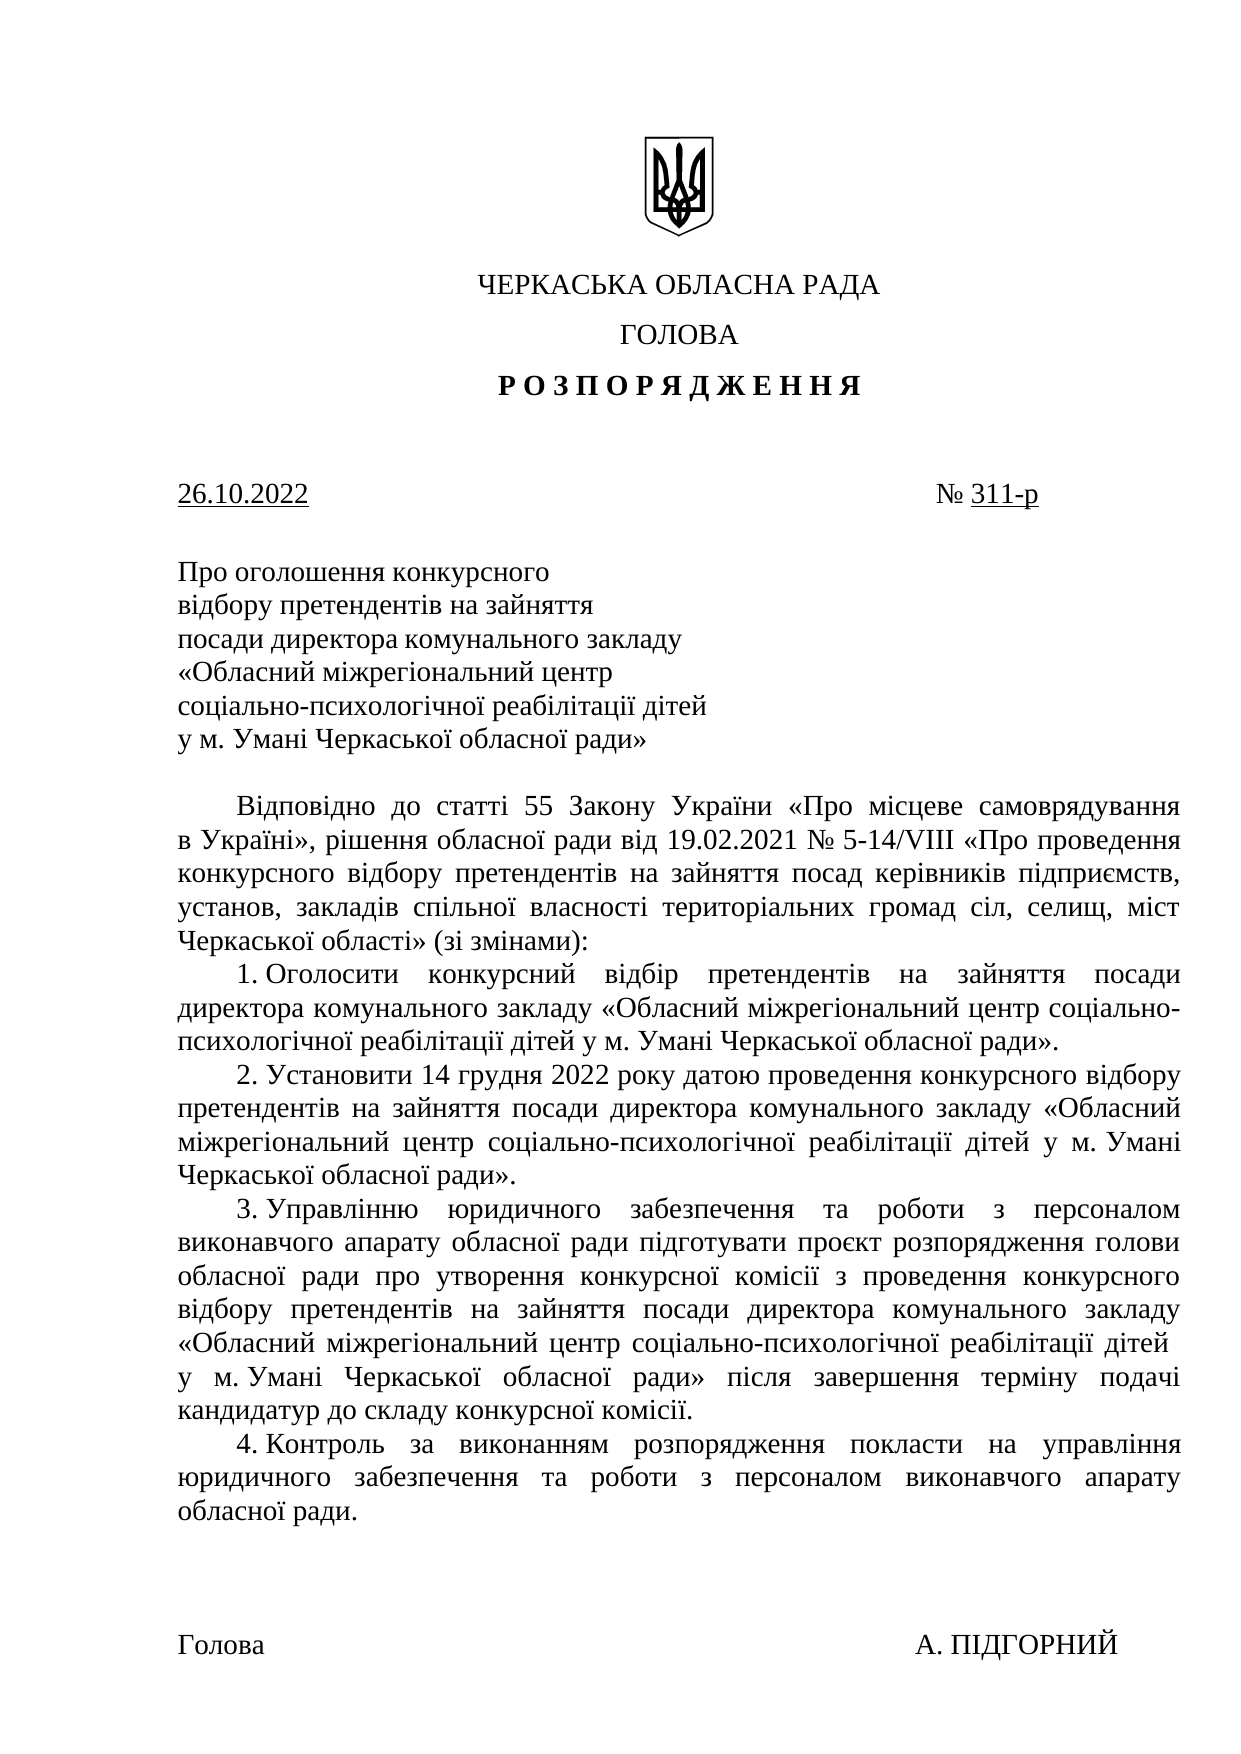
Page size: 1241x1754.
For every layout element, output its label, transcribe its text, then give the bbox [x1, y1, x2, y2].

text посади директора комунального закладу [177, 621, 1181, 654]
text 2. Установити 14 грудня 2022 року датою проведення конкурсного відбору претендентів на зайняття посади директора комунального закладу «Обласний міжрегіональний центр соціально-психологічної реабілітації дітей у м. Умані Черкаської обласної ради». [177, 1057, 1181, 1191]
text Р О З П О Р Я Д Ж Е Н Н Я [177, 368, 1181, 401]
text відбору претендентів на зайняття [177, 587, 1181, 621]
text ЧЕРКАСЬКА ОБЛАСНА РАДА [177, 267, 1181, 301]
text соціально-психологічної реабілітації дітей [177, 688, 1181, 721]
picture [622, 118, 736, 255]
text у м. Умані Черкаської обласної ради» [177, 721, 1181, 755]
text 3. Управлінню юридичного забезпечення та роботи з персоналом виконавчого апарату обласної ради підготувати проєкт розпорядження голови обласної ради про утворення конкурсної комісії з проведення конкурсного відбору претендентів на зайняття посади директора комунального закладу «Обласний міжрегіональний центр соціально-психологічної реабілітації дітей у м. Умані Черкаської обласної ради» після завершення терміну подачі кандидатур до складу конкурсної комісії. [177, 1191, 1181, 1426]
text 1. Оголосити конкурсний відбір претендентів на зайняття посади директора комунального закладу «Обласний міжрегіональний центр соціально-психологічної реабілітації дітей у м. Умані Черкаської обласної ради». [177, 956, 1181, 1057]
text «Обласний міжрегіональний центр [177, 654, 1181, 688]
text Про оголошення конкурсного [177, 554, 1181, 587]
text Голова А. ПІДГОРНИЙ [177, 1627, 1181, 1661]
text 26.10.2022 № 311-р [177, 477, 1181, 510]
text Відповідно до статті 55 Закону України «Про місцеве самоврядування в Україні», рішення обласної ради від 19.02.2021 № 5-14/VІІІ «Про проведення конкурсного відбору претендентів на зайняття посад керівників підприємств, установ, закладів спільної власності територіальних громад сіл, селищ, міст Черкаської області» (зі змінами): [177, 788, 1181, 956]
text ГОЛОВА [177, 317, 1181, 351]
text 4. Контроль за виконанням розпорядження покласти на управління юридичного забезпечення та роботи з персоналом виконавчого апарату обласної ради. [177, 1426, 1181, 1526]
